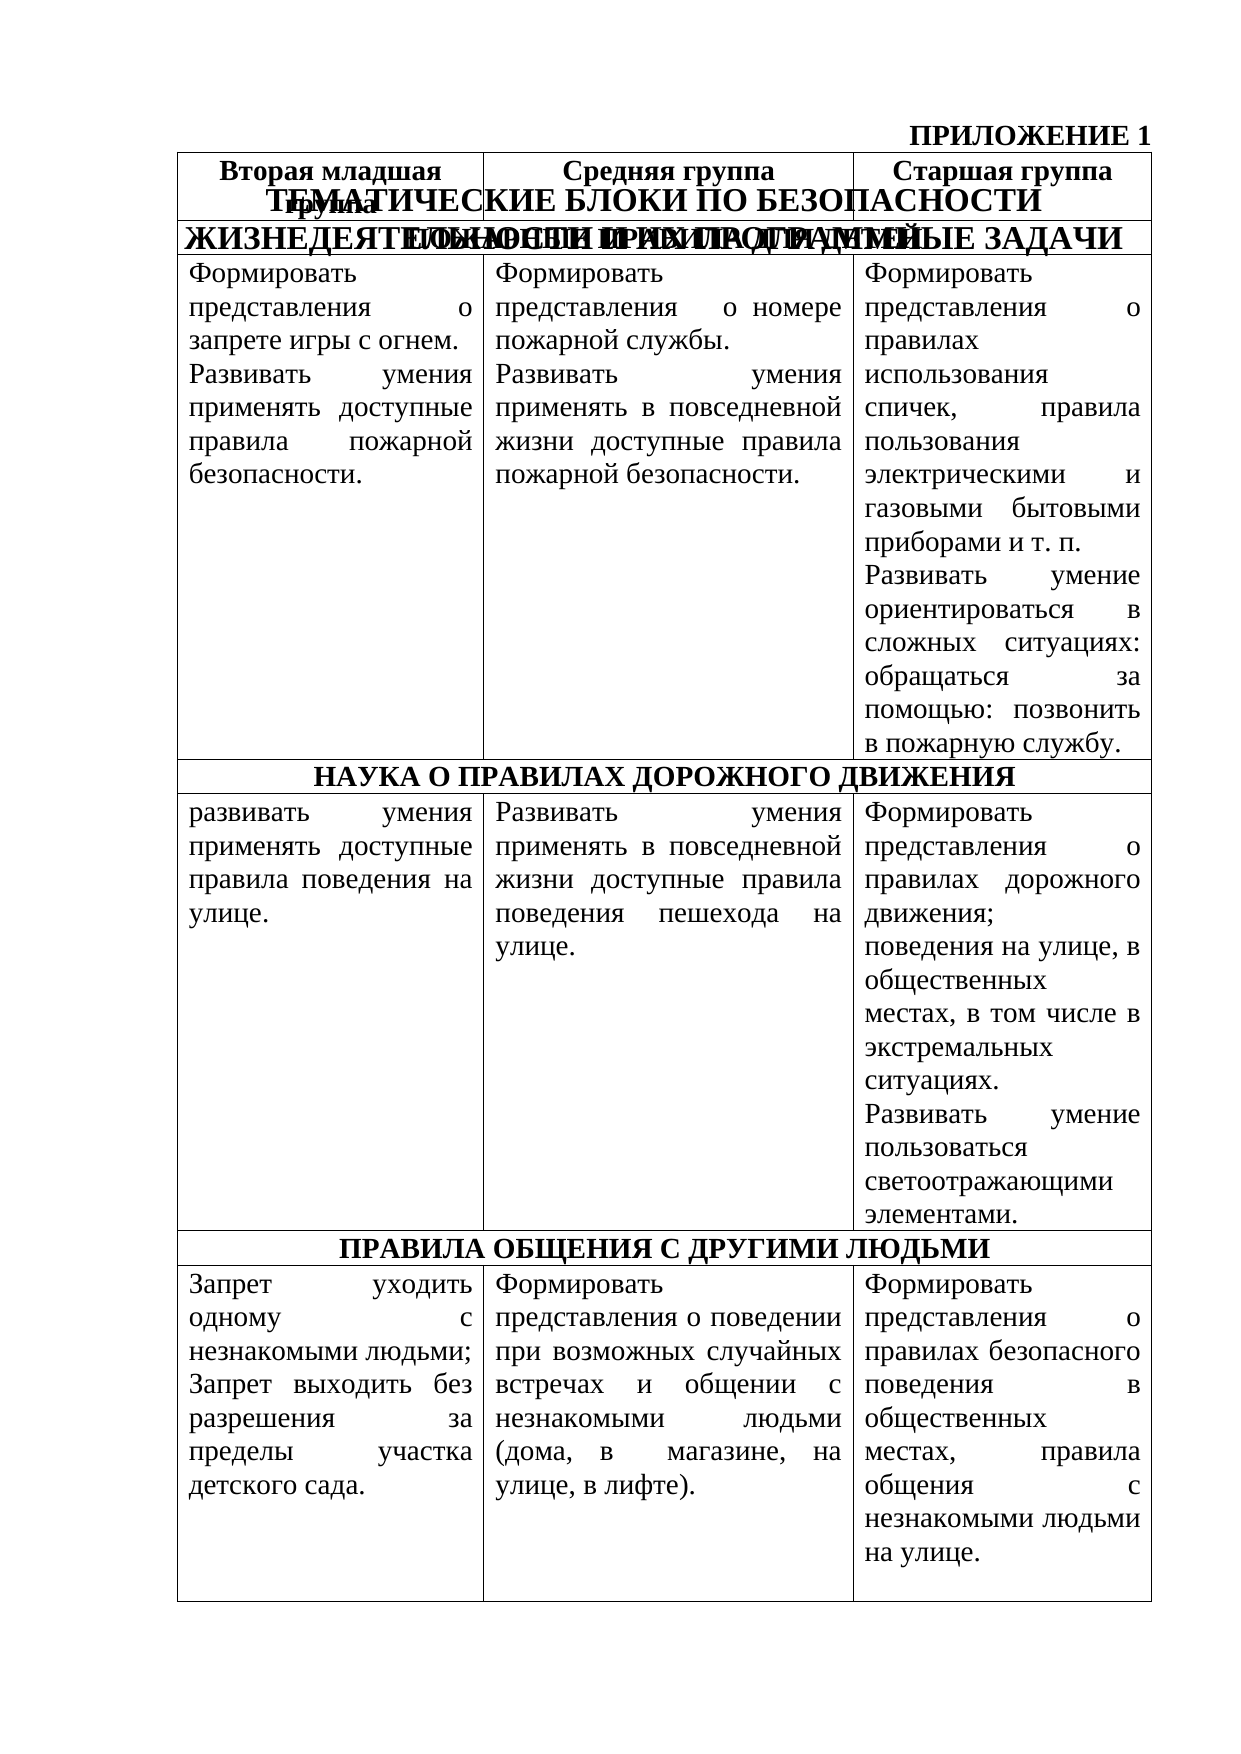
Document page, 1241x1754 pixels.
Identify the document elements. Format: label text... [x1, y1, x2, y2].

table_cell развивать умения применять доступные правила поведения на улице. [178, 794, 483, 1230]
table_cell ПРАВИЛА ОБЩЕНИЯ С ДРУГИМИ ЛЮДЬМИ [178, 1231, 1151, 1265]
table_cell Формировать представления о правилах использования спичек, правила пользования электрическими и газовыми бытовыми приборами и т. п. Развивать умение ориентироваться в сложных ситуациях: обращаться за помощью: позвонить в пожарную службу. [854, 255, 1151, 758]
text ПРИЛОЖЕНИЕ 1 [177, 118, 1152, 152]
table_cell Запрет уходить одному с незнакомыми людьми; Запрет выходить без разрешения за пределы участка детского сада. [178, 1266, 483, 1601]
table_cell Формировать представления о поведении при возможных случайных встречах и общении с незнакомыми людьми (дома, в магазине, на улице, в лифте). [484, 1266, 853, 1601]
table_cell Формировать представления о правилах дорожного движения; поведения на улице, в общественных местах, в том числе в экстремальных ситуациях. Развивать умение пользоваться светоотражающими элементами. [854, 794, 1151, 1230]
table_cell Формировать представления о номере пожарной службы. Развивать умения применять в повседневной жизни доступные правила пожарной безопасности. [484, 255, 853, 758]
table_header Вторая младшая группа [178, 153, 483, 220]
table_cell НАУКА О ПРАВИЛАХ ДОРОЖНОГО ДВИЖЕНИЯ [178, 760, 1151, 793]
table_cell Развивать умения применять в повседневной жизни доступные правила поведения пешехода на улице. [484, 794, 853, 1230]
table_header Средняя группа [484, 153, 853, 220]
table_cell Формировать представления о правилах безопасного поведения в общественных местах, правила общения с незнакомыми людьми на улице. [854, 1266, 1151, 1601]
table_cell Формировать представления о запрете игры с огнем. Развивать умения применять доступные правила пожарной безопасности. [178, 255, 483, 758]
table_cell ПОЖАРНЫЕ ПРАВИЛА ДЛЯ ДЕТЕЙ [178, 221, 1151, 254]
table_header Старшая группа [854, 153, 1151, 220]
